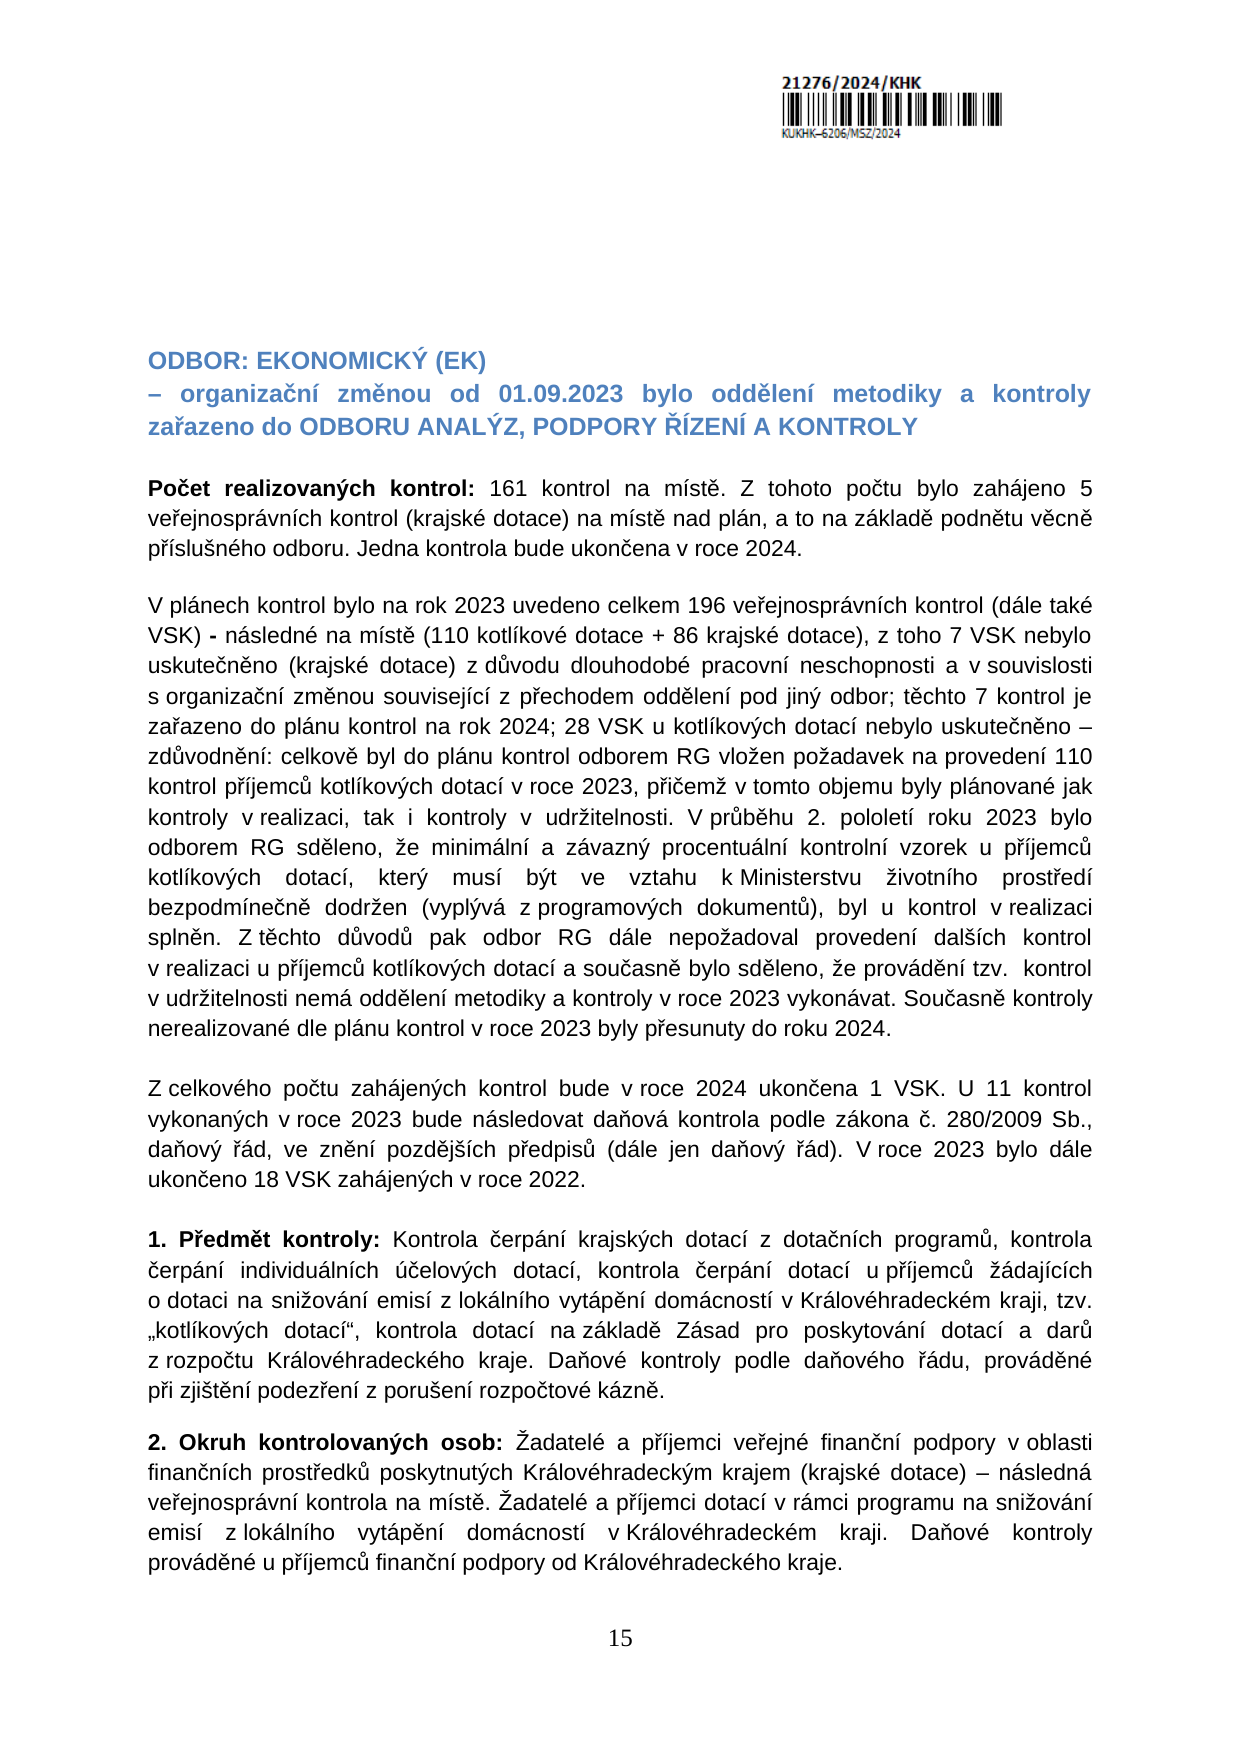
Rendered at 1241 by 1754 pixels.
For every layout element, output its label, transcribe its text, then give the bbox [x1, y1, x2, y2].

text ODBOR: ekonomický (EK) [148, 346, 1093, 374]
picture [778, 73, 1003, 146]
text 2. Okruh kontrolovaných osob: Žadatelé a příjemci veřejné finanční podpory v oblasti finančních prostředků poskytnutých Královéhradeckým krajem (krajské dotace) – následná veřejnosprávní kontrola na místě. Žadatelé a příjemci dotací v rámci programu na snižování emisí z lokálního vytápění domácností v Královéhradeckém kraji. Daňové kontroly prováděné u příjemců finanční podpory od Královéhradeckého kraje. [148, 1428, 1093, 1576]
text 1. Předmět kontroly: Kontrola čerpání krajských dotací z dotačních programů, kontrola čerpání individuálních účelových dotací, kontrola čerpání dotací u příjemců žádajících o dotaci na snižování emisí z lokálního vytápění domácností v Královéhradeckém kraji, tzv. „kotlíkových dotací“, kontrola dotací na základě Zásad pro poskytování dotací a darů z rozpočtu Královéhradeckého kraje. Daňové kontroly podle daňového řádu, prováděné při zjištění podezření z porušení rozpočtové kázně. [148, 1226, 1093, 1404]
text V plánech kontrol bylo na rok 2023 uvedeno celkem 196 veřejnosprávních kontrol (dále také VSK) - následné na místě (110 kotlíkové dotace + 86 krajské dotace), z toho 7 VSK nebylo uskutečněno (krajské dotace) z důvodu dlouhodobé pracovní neschopnosti a v souvislosti s organizační změnou související z přechodem oddělení pod jiný odbor; těchto 7 kontrol je zařazeno do plánu kontrol na rok 2024; 28 VSK u kotlíkových dotací nebylo uskutečněno – zdůvodnění: celkově byl do plánu kontrol odborem RG vložen požadavek na provedení 110 kontrol příjemců kotlíkových dotací v roce 2023, přičemž v tomto objemu byly plánované jak kontroly v realizaci, tak i kontroly v udržitelnosti. V průběhu 2. pololetí roku 2023 bylo odborem RG sděleno, že minimální a závazný procentuální kontrolní vzorek u příjemců kotlíkových dotací, který musí být ve vztahu k Ministerstvu životního prostředí bezpodmínečně dodržen (vyplývá z programových dokumentů), byl u kontrol v realizaci splněn. Z těchto důvodů pak odbor RG dále nepožadoval provedení dalších kontrol v realizaci u příjemců kotlíkových dotací a současně bylo sděleno, že provádění tzv. kontrol v udržitelnosti nemá oddělení metodiky a kontroly v roce 2023 vykonávat. Současně kontroly nerealizované dle plánu kontrol v roce 2023 byly přesunuty do roku 2024. [148, 592, 1093, 1041]
text Počet realizovaných kontrol: 161 kontrol na místě. Z tohoto počtu bylo zahájeno 5 veřejnosprávních kontrol (krajské dotace) na místě nad plán, a to na základě podnětu věcně příslušného odboru. Jedna kontrola bude ukončena v roce 2024. [148, 475, 1093, 562]
text Z celkového počtu zahájených kontrol bude v roce 2024 ukončena 1 VSK. U 11 kontrol vykonaných v roce 2023 bude následovat daňová kontrola podle zákona č. 280/2009 Sb., daňový řád, ve znění pozdějších předpisů (dále jen daňový řád). V roce 2023 bylo dále ukončeno 18 VSK zahájených v roce 2022. [148, 1075, 1093, 1192]
text – organizační změnou od 01.09.2023 bylo oddělení metodiky a kontroly zařazeno do odboru analýz, podpory řízení a kontroly [148, 379, 1093, 441]
